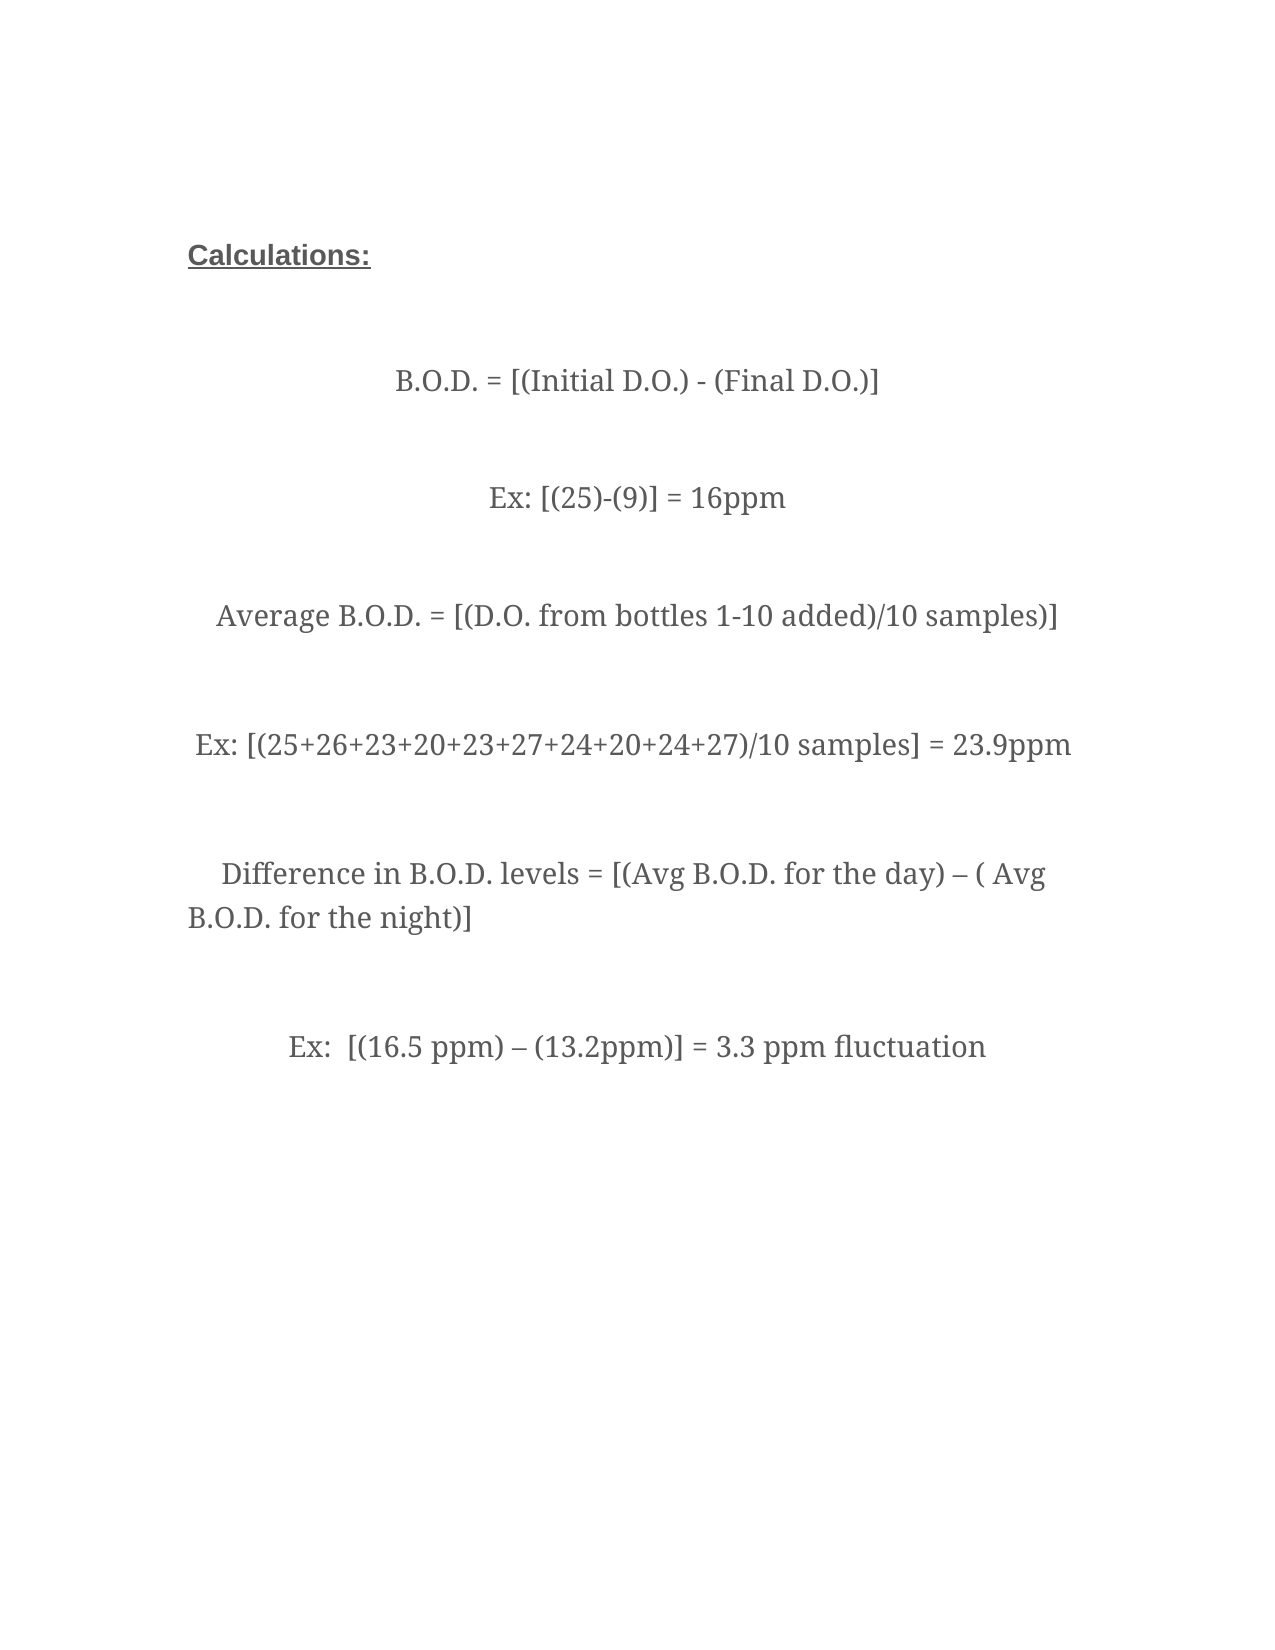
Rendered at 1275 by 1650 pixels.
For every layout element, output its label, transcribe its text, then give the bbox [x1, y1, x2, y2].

text Calculations: [187, 238, 1087, 271]
text Ex: [(25+26+23+20+23+27+24+20+24+27)/10 samples] = 23.9ppm [187, 724, 1087, 764]
text Ex: [(16.5 ppm) – (13.2ppm)] = 3.3 ppm fluctuation [187, 1026, 1087, 1066]
text Average B.O.D. = [(D.O. from bottles 1-10 added)/10 samples)] [187, 595, 1087, 635]
text Difference in B.O.D. levels = [(Avg B.O.D. for the day) – ( Avg B.O.D. for the night)] [187, 853, 1087, 937]
text B.O.D. = [(Initial D.O.) - (Final D.O.)] [187, 360, 1087, 399]
text Ex: [(25)-(9)] = 16ppm [187, 478, 1087, 517]
